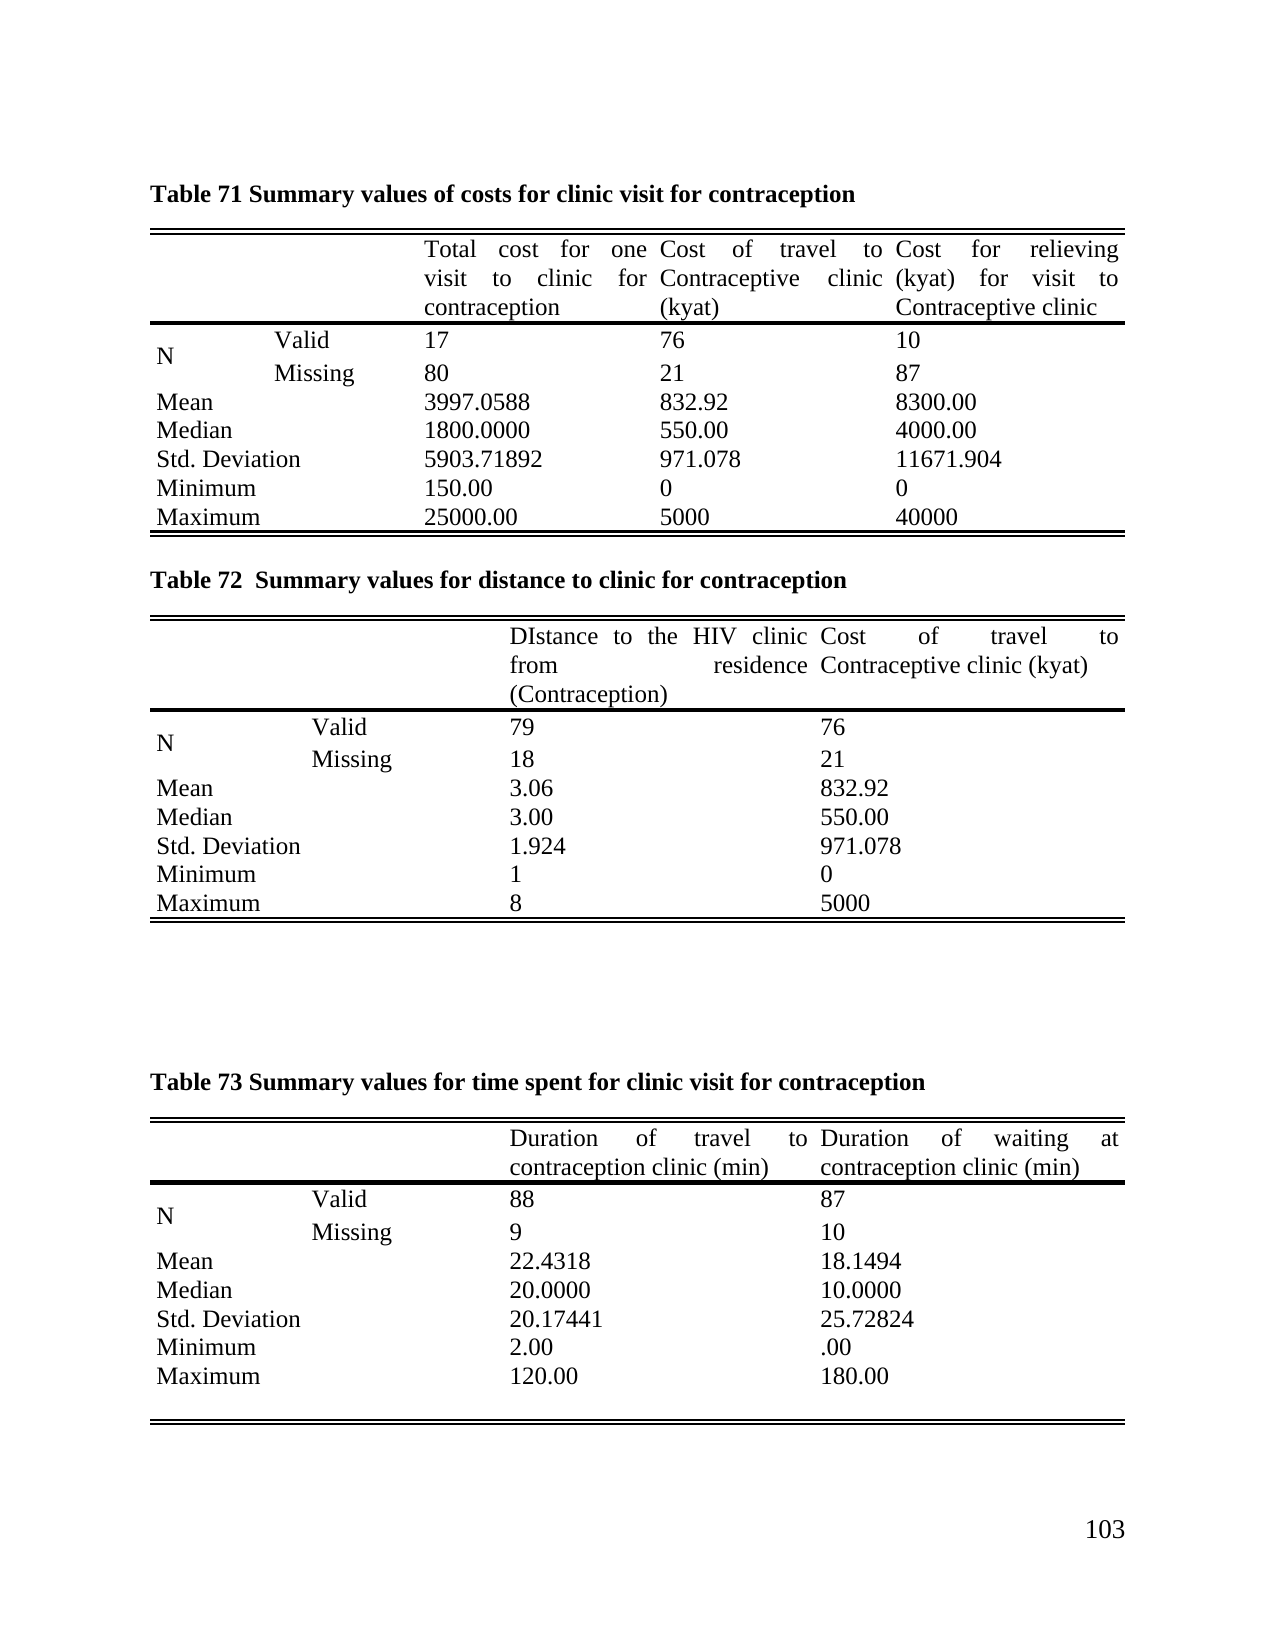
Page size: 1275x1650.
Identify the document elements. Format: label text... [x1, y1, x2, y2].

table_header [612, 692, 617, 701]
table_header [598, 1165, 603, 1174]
text Table 71 Summary values of costs for clinic visit for contraception [150, 179, 1125, 207]
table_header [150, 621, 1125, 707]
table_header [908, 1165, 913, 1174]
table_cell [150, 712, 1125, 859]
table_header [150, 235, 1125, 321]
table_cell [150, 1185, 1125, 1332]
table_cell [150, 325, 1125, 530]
text Table 73 Summary values for time spent for clinic visit for contraception [150, 1067, 1125, 1096]
text Table 72 Summary values for distance to clinic for contraception [150, 565, 1125, 594]
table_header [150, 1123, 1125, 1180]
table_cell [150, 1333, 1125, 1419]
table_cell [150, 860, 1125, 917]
